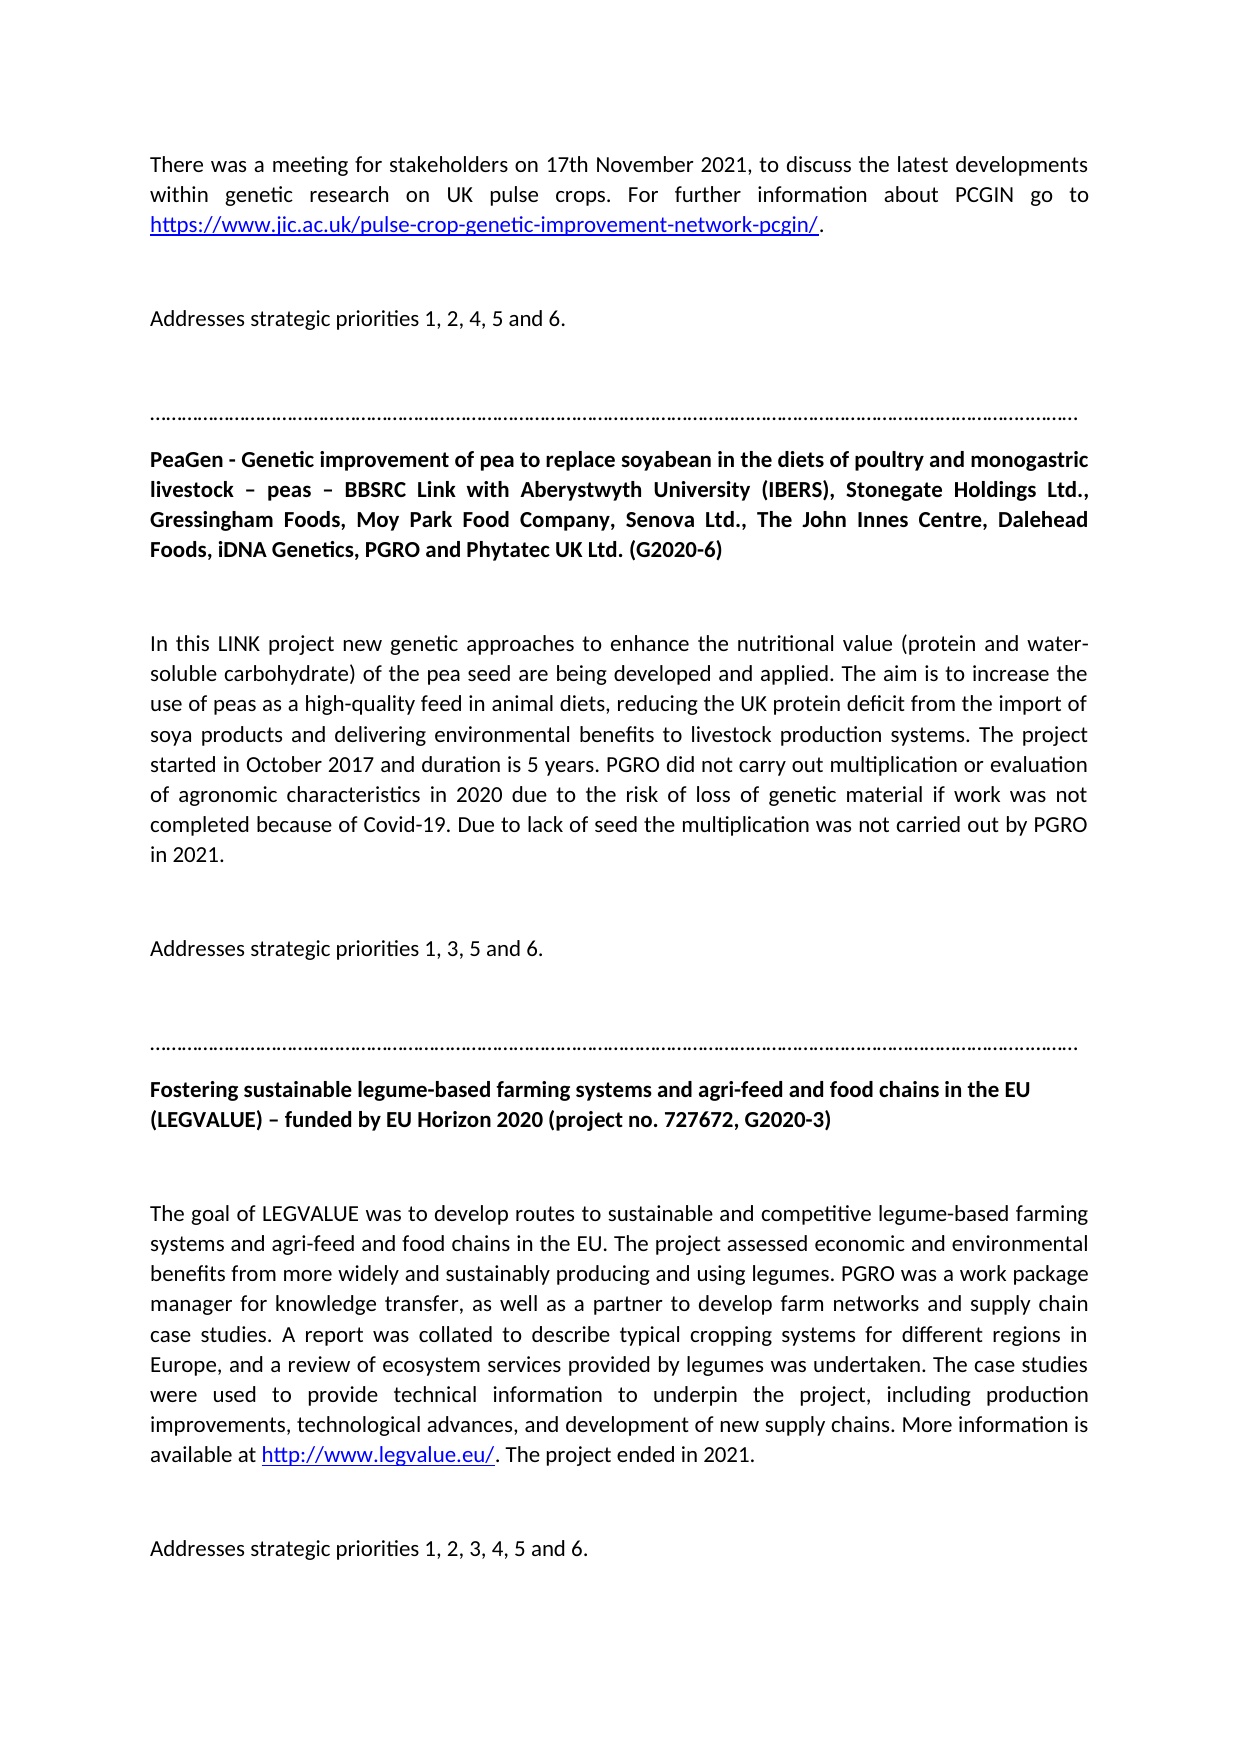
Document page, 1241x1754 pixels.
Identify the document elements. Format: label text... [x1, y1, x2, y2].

text Fostering sustainable legume-based farming systems and agri-feed and food chains in the EU (LEGVALUE) – funded by EU Horizon 2020 (project no. 727672, G2020-3) [150, 1075, 1090, 1133]
text Addresses strategic priorities 1, 2, 3, 4, 5 and 6. [150, 1534, 1090, 1562]
text …………………………………………………………………………………………………………………………………………………..……… [150, 1028, 1095, 1056]
text PeaGen - Genetic improvement of pea to replace soyabean in the diets of poultry and monogastric livestock – peas – BBSRC Link with Aberystwyth University (IBERS), Stonegate Holdings Ltd., Gressingham Foods, Moy Park Food Company, Senova Ltd., The John Innes Centre, Dalehead Foods, iDNA Genetics, PGRO and Phytatec UK Ltd. (G2020-6) [150, 445, 1090, 563]
text In this LINK project new genetic approaches to enhance the nutritional value (protein and water-soluble carbohydrate) of the pea seed are being developed and applied. The aim is to increase the use of peas as a high-quality feed in animal diets, reducing the UK protein deficit from the import of soya products and delivering environmental benefits to livestock production systems. The project started in October 2017 and duration is 5 years. PGRO did not carry out multiplication or evaluation of agronomic characteristics in 2020 due to the risk of loss of genetic material if work was not completed because of Covid-19. Due to lack of seed the multiplication was not carried out by PGRO in 2021. [150, 629, 1090, 869]
text Addresses strategic priorities 1, 2, 4, 5 and 6. [150, 304, 1090, 332]
text …………………………………………………………………………………………………………………………………………………..……… [150, 398, 1090, 426]
text Addresses strategic priorities 1, 3, 5 and 6. [150, 934, 1090, 962]
text There was a meeting for stakeholders on 17th November 2021, to discuss the latest developments within genetic research on UK pulse crops. For further information about PCGIN go to https://www.jic.ac.uk/pulse-crop-genetic-improvement-network-pcgin/. [150, 150, 1090, 238]
text The goal of LEGVALUE was to develop routes to sustainable and competitive legume-based farming systems and agri-feed and food chains in the EU. The project assessed economic and environmental benefits from more widely and sustainably producing and using legumes. PGRO was a work package manager for knowledge transfer, as well as a partner to develop farm networks and supply chain case studies. A report was collated to describe typical cropping systems for different regions in Europe, and a review of ecosystem services provided by legumes was undertaken. The case studies were used to provide technical information to underpin the project, including production improvements, technological advances, and development of new supply chains. More information is available at http://www.legvalue.eu/. The project ended in 2021. [150, 1199, 1090, 1469]
